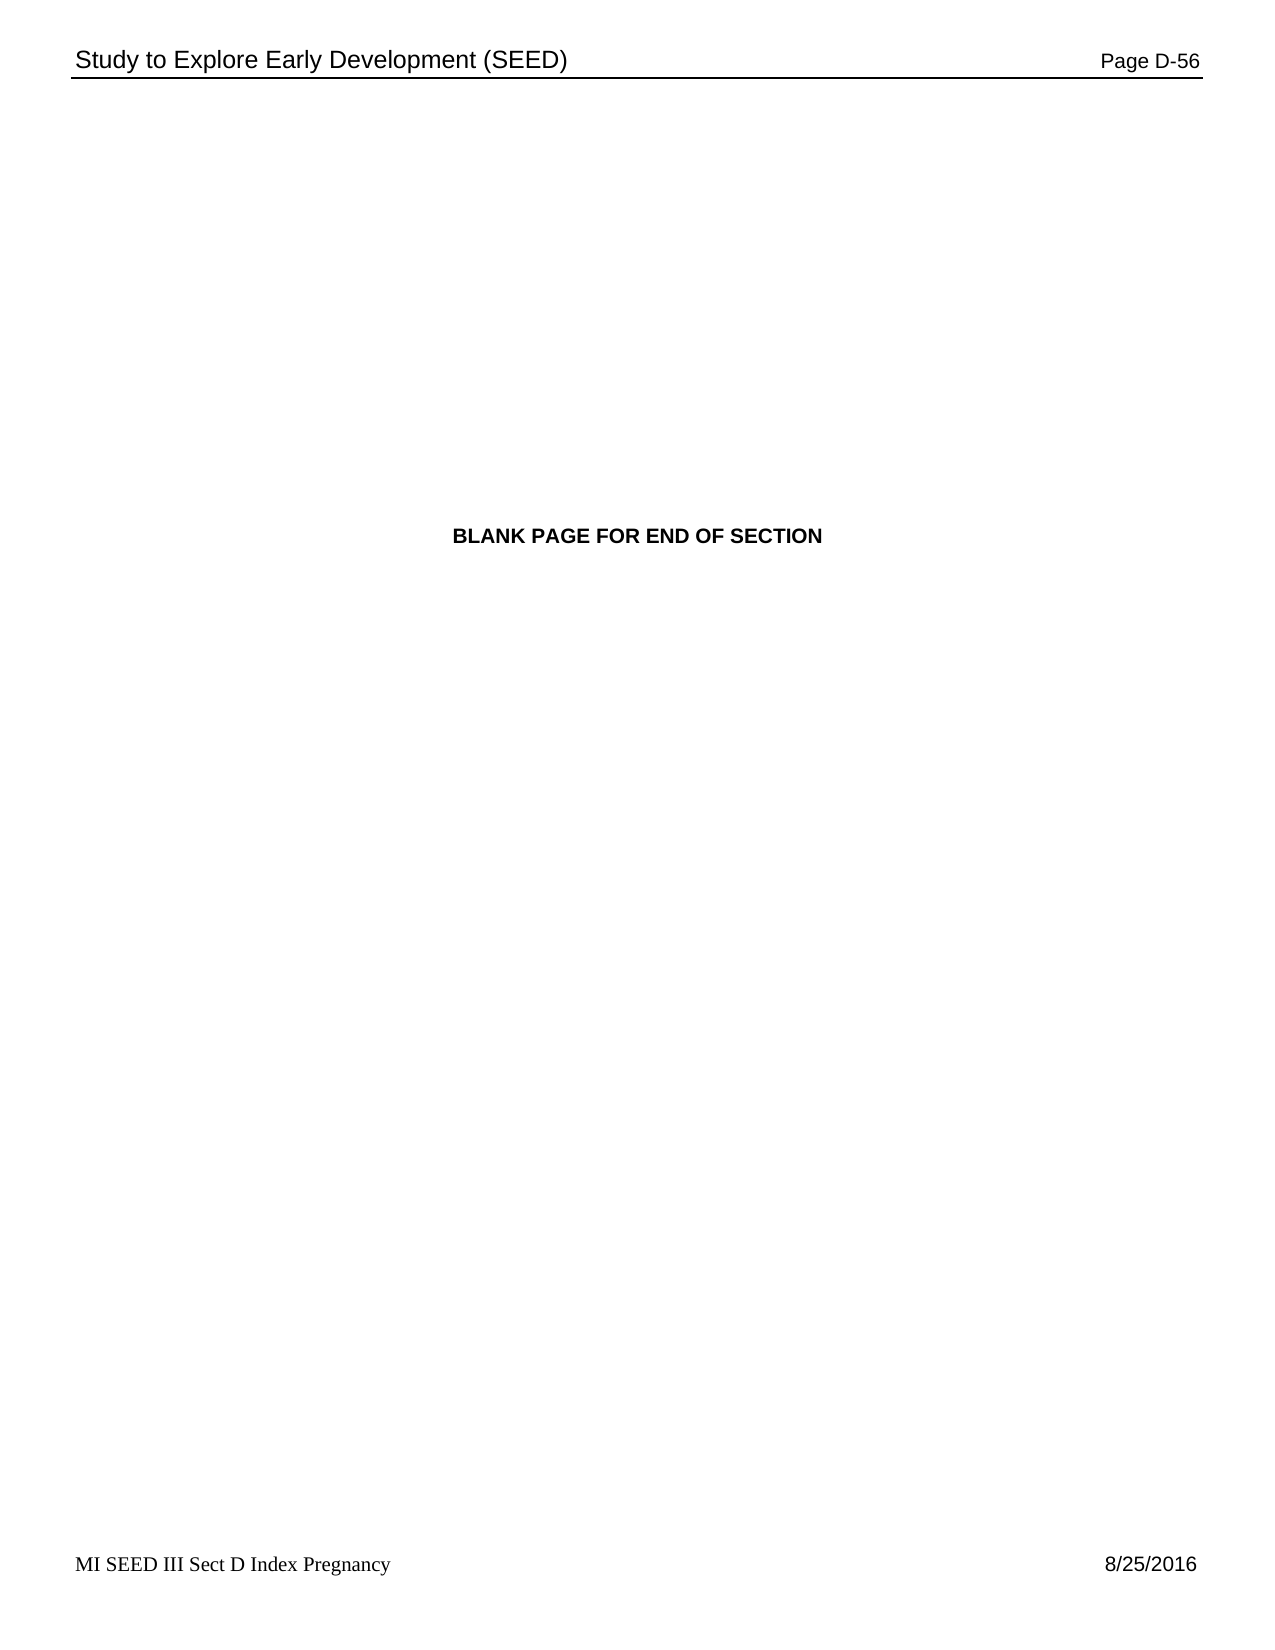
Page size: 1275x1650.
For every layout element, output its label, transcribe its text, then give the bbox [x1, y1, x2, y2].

text Study to Explore Early Development (SEED) Page D-29 [75, 45, 1200, 74]
text MI SEED III Sect D Index Pregnancy 8/25/2016 [75, 1552, 1200, 1576]
text BLANK PAGE FOR END OF SECTION [75, 524, 1200, 548]
